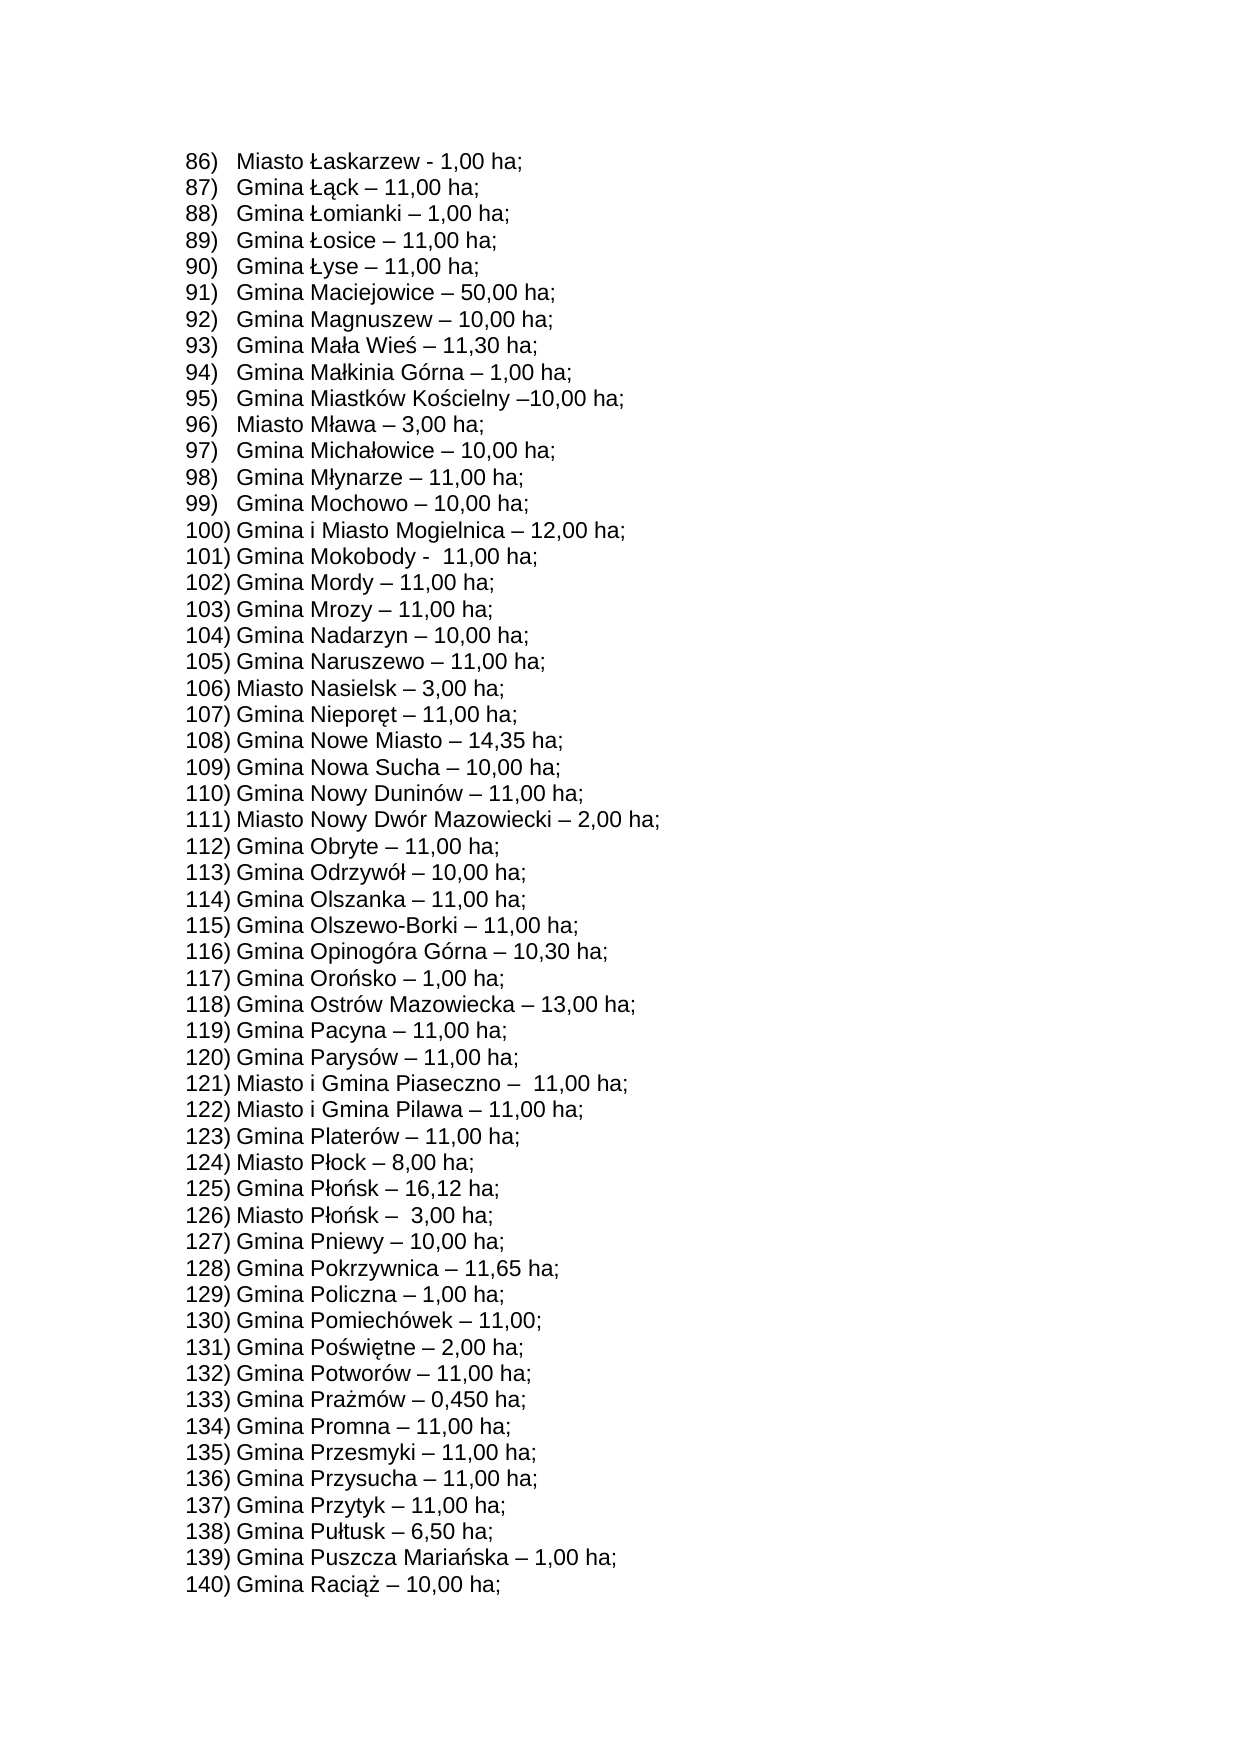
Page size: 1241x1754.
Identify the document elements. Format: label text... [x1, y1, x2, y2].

list Gmina Młynarze – 11,00 ha; [185, 464, 1093, 490]
list Gmina Mochowo – 10,00 ha; [185, 490, 1093, 517]
list Gmina Platerów – 11,00 ha; [185, 1123, 1093, 1149]
list Gmina Promna – 11,00 ha; [185, 1413, 1093, 1439]
list Gmina Pułtusk – 6,50 ha; [185, 1518, 1093, 1544]
list Gmina Nowe Miasto – 14,35 ha; [185, 727, 1093, 754]
list Gmina Małkinia Górna – 1,00 ha; [185, 358, 1093, 385]
list Gmina Parysów – 11,00 ha; [185, 1044, 1093, 1070]
list Gmina Pniewy – 10,00 ha; [185, 1228, 1093, 1254]
list Gmina Raciąż – 10,00 ha; [185, 1571, 1093, 1597]
list Gmina Przesmyki – 11,00 ha; [185, 1439, 1093, 1465]
list Gmina Mała Wieś – 11,30 ha; [185, 332, 1093, 358]
list Gmina Magnuszew – 10,00 ha; [185, 306, 1093, 332]
list Gmina Łosice – 11,00 ha; [185, 227, 1093, 253]
list Gmina Mordy – 11,00 ha; [185, 569, 1093, 596]
list Gmina Nowa Sucha – 10,00 ha; [185, 754, 1093, 780]
list Gmina Mrozy – 11,00 ha; [185, 596, 1093, 622]
list Gmina Odrzywół – 10,00 ha; [185, 859, 1093, 886]
list Gmina Nieporęt – 11,00 ha; [185, 701, 1093, 727]
list Miasto Nasielsk – 3,00 ha; [185, 675, 1093, 701]
list Gmina Olszewo-Borki – 11,00 ha; [185, 912, 1093, 938]
list Miasto Mława – 3,00 ha; [185, 411, 1093, 437]
list Gmina Łomianki – 1,00 ha; [185, 200, 1093, 227]
list Gmina Płońsk – 16,12 ha; [185, 1175, 1093, 1202]
list Miasto Nowy Dwór Mazowiecki – 2,00 ha; [185, 806, 1093, 833]
list Gmina Poświętne – 2,00 ha; [185, 1333, 1093, 1360]
list Gmina Maciejowice – 50,00 ha; [185, 279, 1093, 306]
list Gmina Przysucha – 11,00 ha; [185, 1465, 1093, 1492]
list Miasto Płońsk – 3,00 ha; [185, 1202, 1093, 1228]
list Gmina Prażmów – 0,450 ha; [185, 1386, 1093, 1413]
list Gmina i Miasto Mogielnica – 12,00 ha; [185, 517, 1093, 543]
list Gmina Nadarzyn – 10,00 ha; [185, 622, 1093, 648]
list Gmina Opinogóra Górna – 10,30 ha; [185, 938, 1093, 964]
list Gmina Pacyna – 11,00 ha; [185, 1017, 1093, 1044]
list Gmina Przytyk – 11,00 ha; [185, 1492, 1093, 1518]
list Gmina Nowy Duninów – 11,00 ha; [185, 780, 1093, 806]
list Gmina Naruszewo – 11,00 ha; [185, 648, 1093, 675]
list Gmina Puszcza Mariańska – 1,00 ha; [185, 1544, 1093, 1571]
list Gmina Potworów – 11,00 ha; [185, 1360, 1093, 1386]
list Miasto i Gmina Pilawa – 11,00 ha; [185, 1096, 1093, 1123]
list Gmina Miastków Kościelny –10,00 ha; [185, 385, 1093, 411]
list Gmina Łyse – 11,00 ha; [185, 253, 1093, 279]
list Gmina Ostrów Mazowiecka – 13,00 ha; [185, 991, 1093, 1017]
list Gmina Obryte – 11,00 ha; [185, 833, 1093, 859]
list Gmina Łąck – 11,00 ha; [185, 174, 1093, 200]
list Gmina Olszanka – 11,00 ha; [185, 886, 1093, 912]
list Gmina Orońsko – 1,00 ha; [185, 964, 1093, 991]
list Gmina Pokrzywnica – 11,65 ha; [185, 1254, 1093, 1281]
list Miasto i Gmina Piaseczno – 11,00 ha; [185, 1070, 1093, 1096]
list Miasto Płock – 8,00 ha; [185, 1149, 1093, 1175]
list Gmina Mokobody - 11,00 ha; [185, 543, 1093, 569]
list Miasto Łaskarzew - 1,00 ha; [185, 148, 1093, 174]
list Gmina Policzna – 1,00 ha; [185, 1281, 1093, 1307]
list Gmina Pomiechówek – 11,00; [185, 1307, 1093, 1333]
list Gmina Michałowice – 10,00 ha; [185, 437, 1093, 464]
